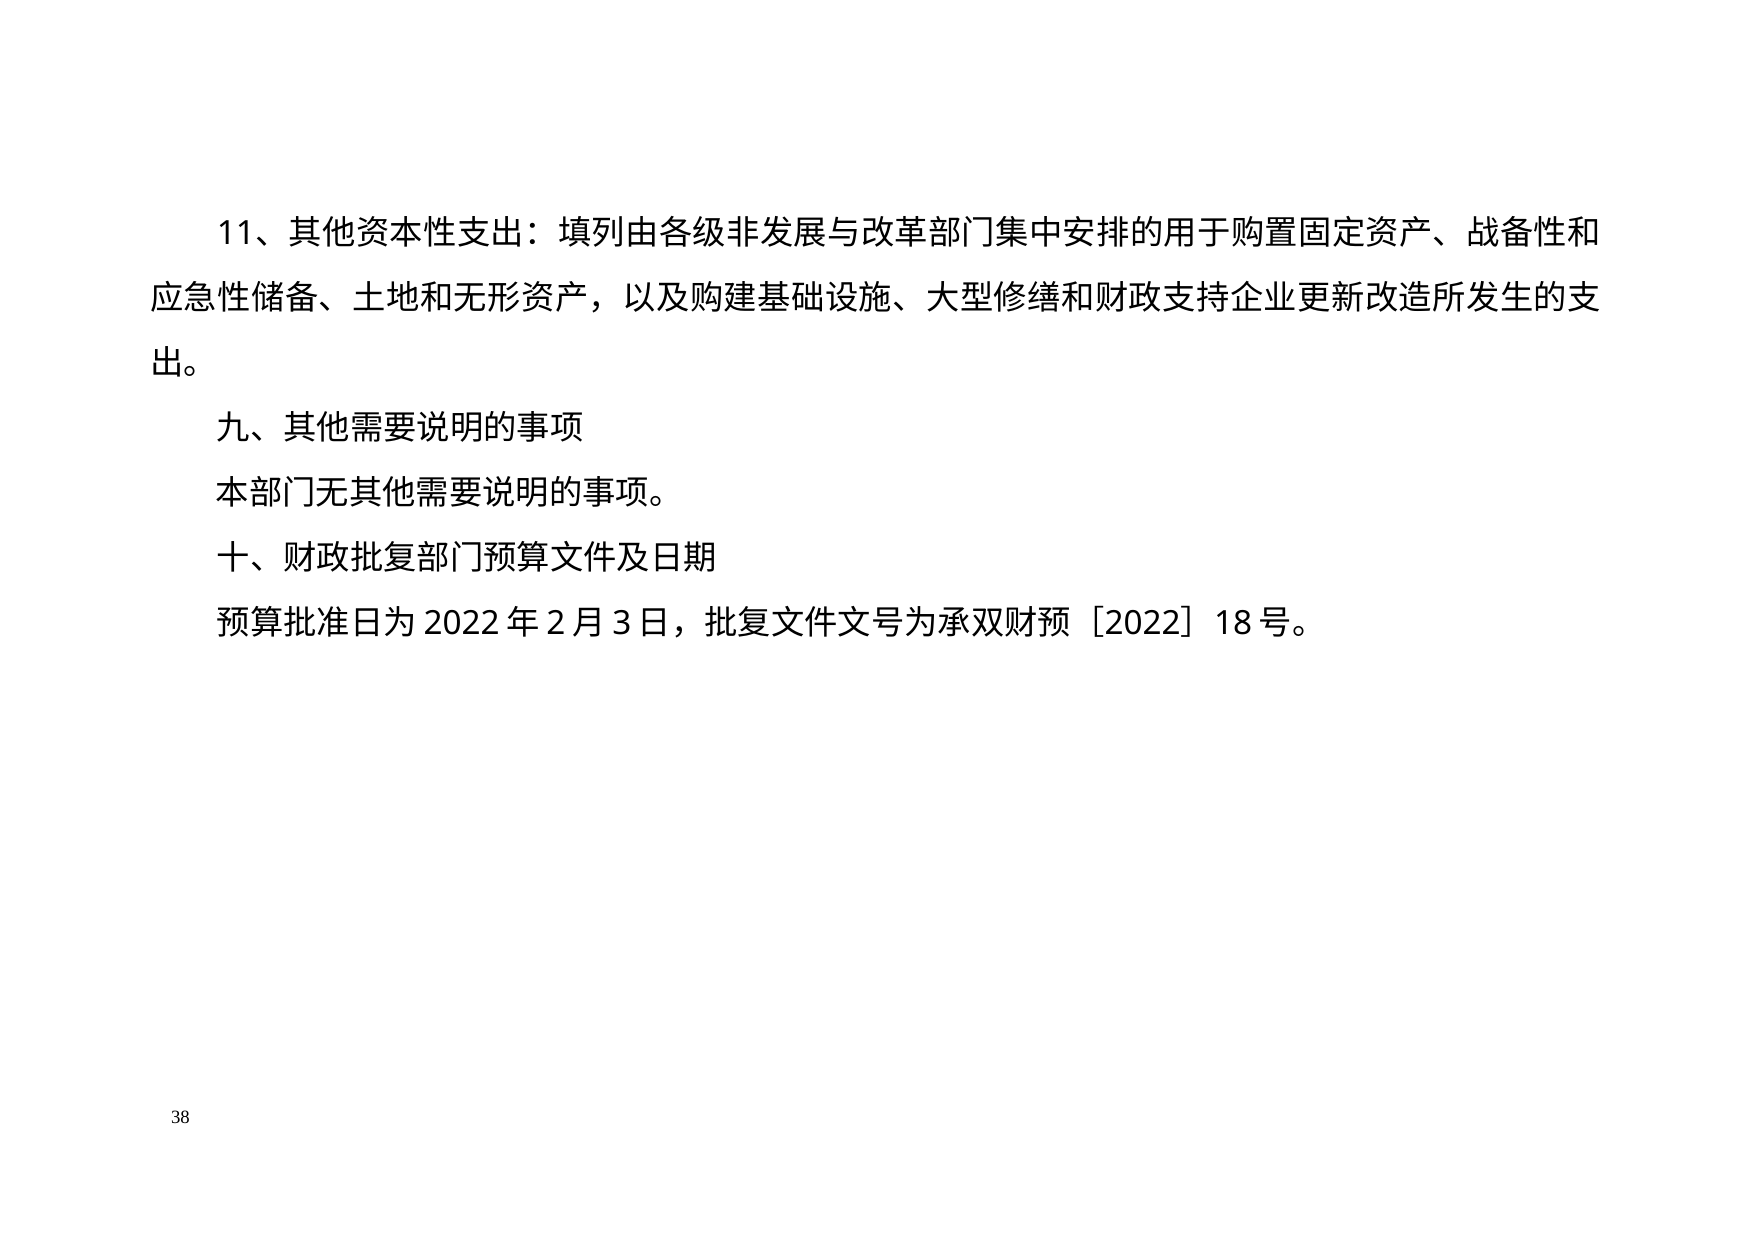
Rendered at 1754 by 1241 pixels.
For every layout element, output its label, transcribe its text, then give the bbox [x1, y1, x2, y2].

text 预算批准日为2022年2月3日，批复文件文号为承双财预［2022］18号。 [150, 588, 1604, 653]
text 九、其他需要说明的事项 [150, 393, 1604, 458]
text 本部门无其他需要说明的事项。 [150, 458, 1604, 523]
text 11、其他资本性支出：填列由各级非发展与改革部门集中安排的用于购置固定资产、战备性和应急性储备、土地和无形资产，以及购建基础设施、大型修缮和财政支持企业更新改造所发生的支出。 [150, 198, 1604, 393]
text 十、财政批复部门预算文件及日期 [150, 523, 1604, 588]
